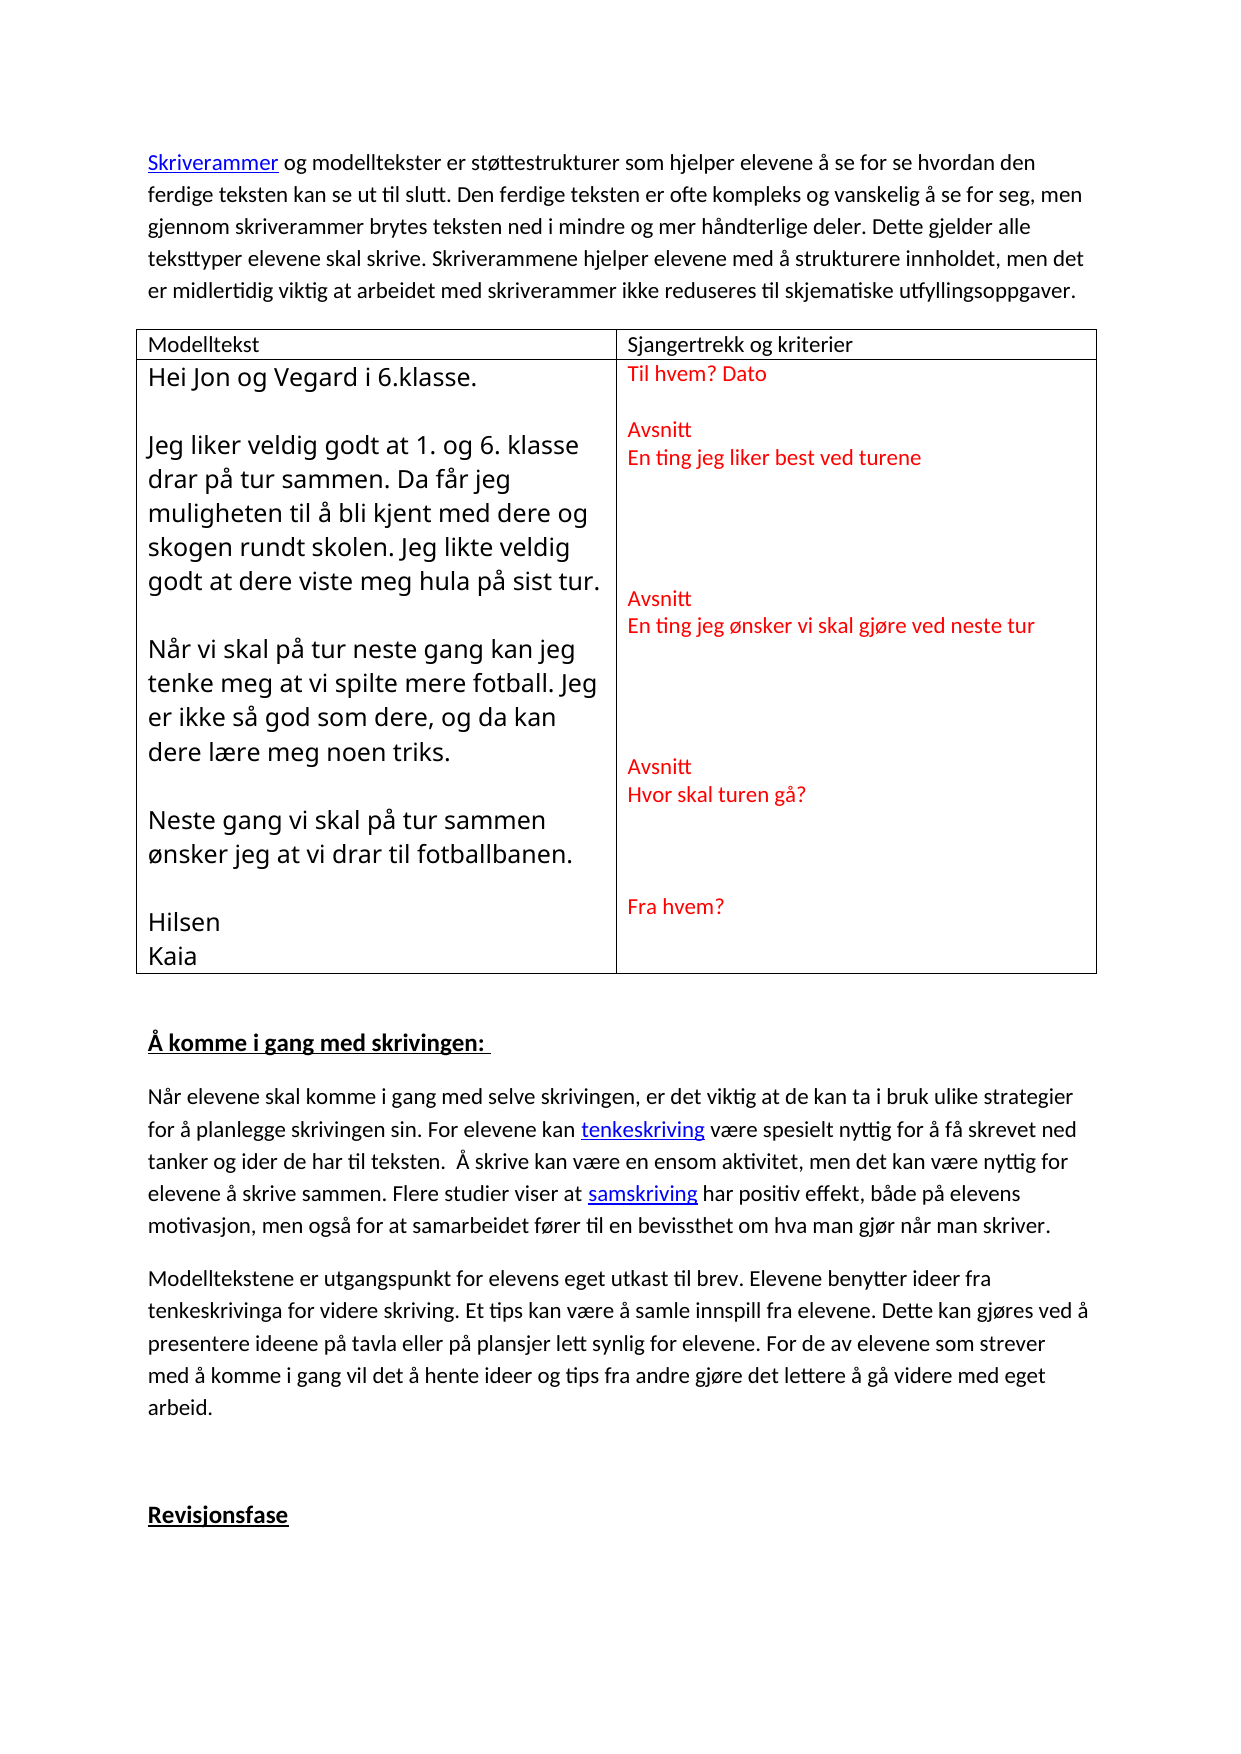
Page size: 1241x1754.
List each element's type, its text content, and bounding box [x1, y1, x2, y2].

text Når elevene skal komme i gang med selve skrivingen, er det viktig at de kan ta i bruk ulike strategier for å planlegge skrivingen sin. For elevene kan tenkeskriving være spesielt nyttig for å få skrevet ned tanker og ider de har til teksten. Å skrive kan være en ensom aktivitet, men det kan være nyttig for elevene å skrive sammen. Flere studier viser at samskriving har positiv effekt, både på elevens motivasjon, men også for at samarbeidet fører til en bevissthet om hva man gjør når man skriver. [148, 1082, 1093, 1239]
text Skriverammer og modelltekster er støttestrukturer som hjelper elevene å se for se hvordan den ferdige teksten kan se ut til slutt. Den ferdige teksten er ofte kompleks og vanskelig å se for seg, men gjennom skriverammer brytes teksten ned i mindre og mer håndterlige deler. Dette gjelder alle teksttyper elevene skal skrive. Skriverammene hjelper elevene med å strukturere innholdet, men det er midlertidig viktig at arbeidet med skriverammer ikke reduseres til skjematiske utfyllingsoppgaver. [148, 148, 1093, 304]
text Revisjonsfase [148, 1499, 1093, 1529]
table_header Sjangertrekk og kriterier [617, 330, 1096, 358]
table_cell Hei Jon og Vegard i 6.klasse. Jeg liker veldig godt at 1. og 6. klasse drar på tur sammen. Da får jeg muligheten til å bli kjent med dere og skogen rundt skolen. Jeg likte veldig godt at dere viste meg hula på sist tur. Når vi skal på tur neste gang kan jeg tenke meg at vi spilte mere fotball. Jeg er ikke så god som dere, og da kan dere lære meg noen triks. Neste gang vi skal på tur sammen ønsker jeg at vi drar til fotballbanen. Hilsen Kaia [137, 360, 616, 973]
text Å komme i gang med skrivingen: [148, 1027, 1093, 1057]
text Modelltekstene er utgangspunkt for elevens eget utkast til brev. Elevene benytter ideer fra tenkeskrivinga for videre skriving. Et tips kan være å samle innspill fra elevene. Dette kan gjøres ved å presentere ideene på tavla eller på plansjer lett synlig for elevene. For de av elevene som strever med å komme i gang vil det å hente ideer og tips fra andre gjøre det lettere å gå videre med eget arbeid. [148, 1264, 1093, 1421]
table_cell Til hvem? Dato Avsnitt En ting jeg liker best ved turene Avsnitt En ting jeg ønsker vi skal gjøre ved neste tur Avsnitt Hvor skal turen gå? Fra hvem? [617, 360, 1096, 973]
table_header Modelltekst [137, 330, 616, 358]
